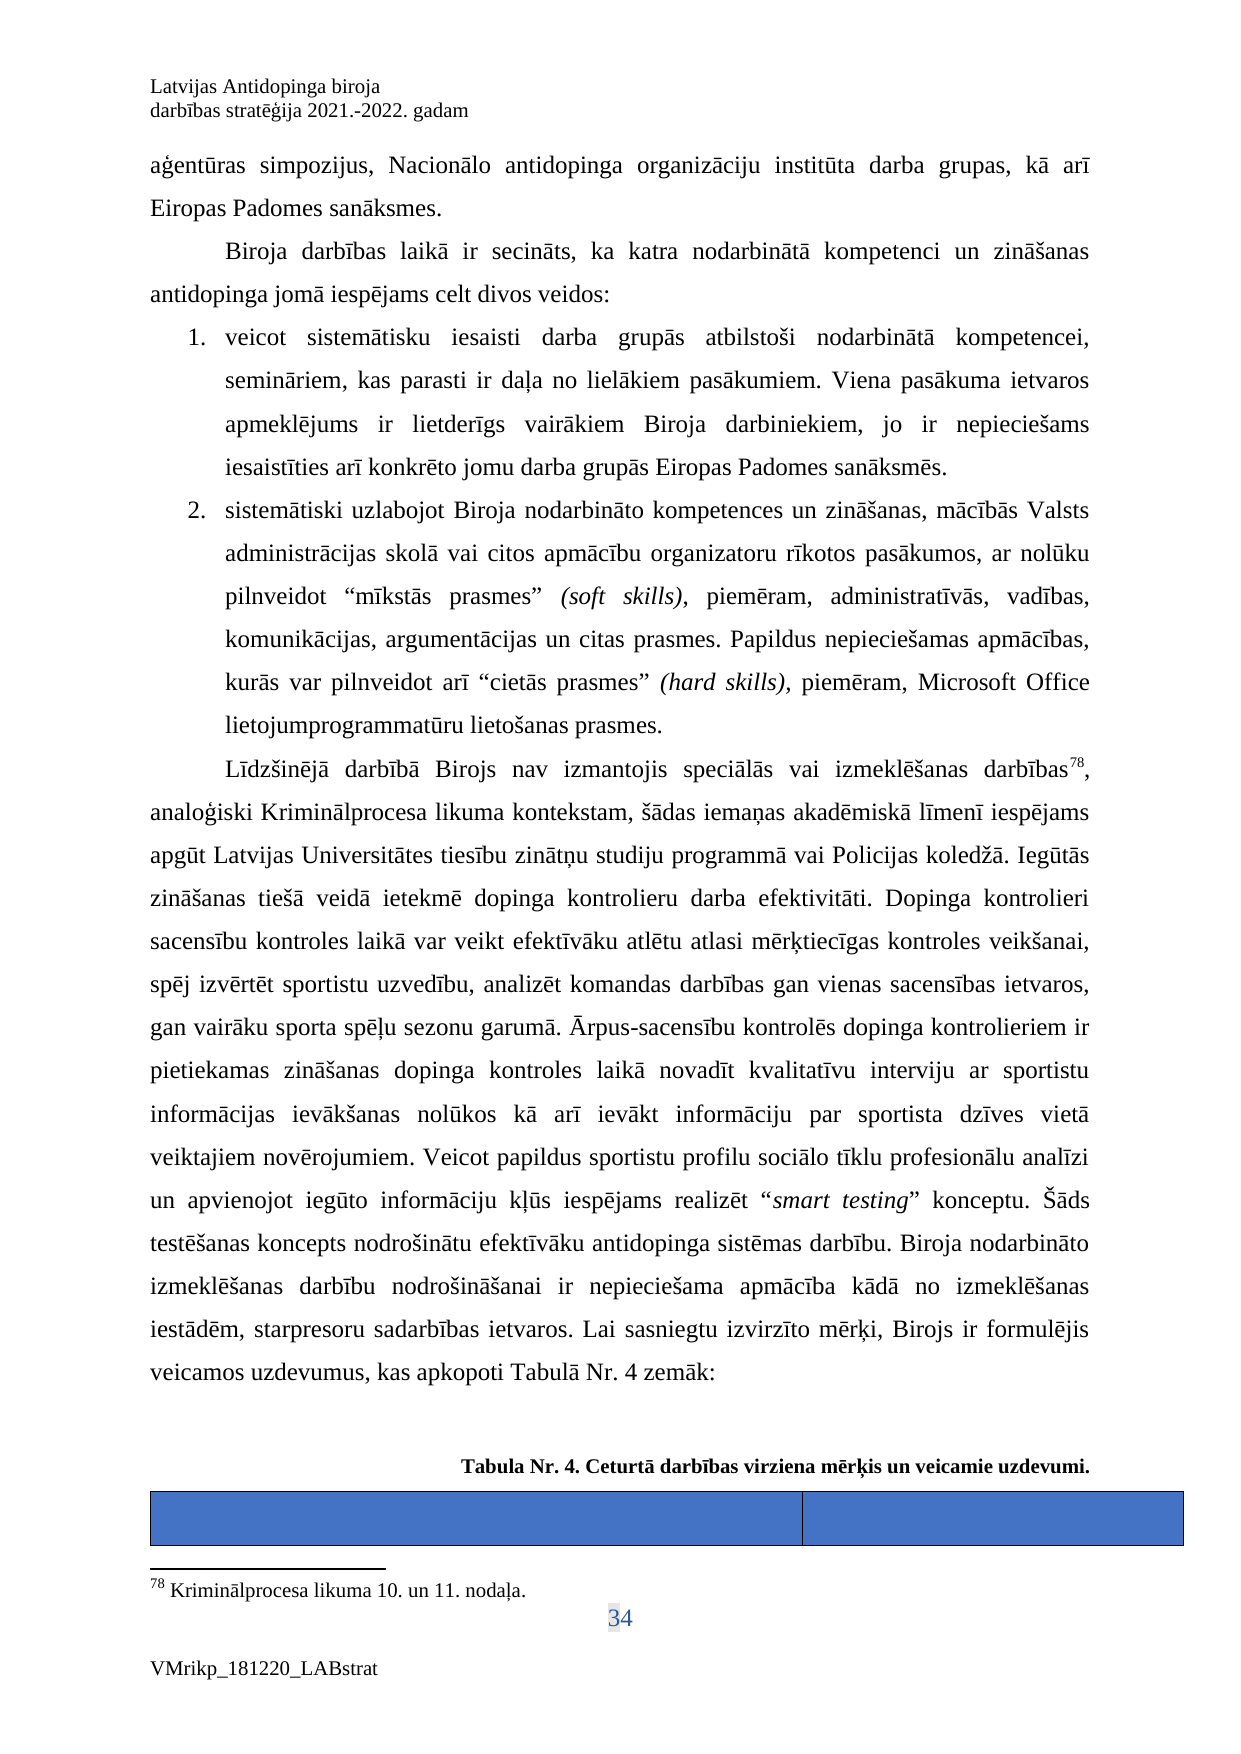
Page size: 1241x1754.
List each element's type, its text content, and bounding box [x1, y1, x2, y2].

text Tabula Nr. 4. Ceturtā darbības virziena mērķis un veicamie uzdevumi. [150, 1454, 1090, 1478]
list veicot sistemātisku iesaisti darba grupās atbilstoši nodarbinātā kompetencei, semināriem, kas parasti ir daļa no lielākiem pasākumiem. Viena pasākuma ietvaros apmeklējums ir lietderīgs vairākiem Biroja darbiniekiem, jo ir nepieciešams iesaistīties arī konkrēto jomu darba grupās Eiropas Padomes sanāksmēs. [187, 322, 1090, 481]
text Biroja darbības laikā ir secināts, ka katra nodarbinātā kompetenci un zināšanas antidopinga jomā iespējams celt divos veidos: [150, 236, 1090, 308]
table_header [151, 1492, 802, 1545]
table_header [803, 1492, 1183, 1545]
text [150, 150, 1090, 222]
list sistemātiski uzlabojot Biroja nodarbināto kompetences un zināšanas, mācībās Valsts administrācijas skolā vai citos apmācību organizatoru rīkotos pasākumos, ar nolūku pilnveidot “mīkstās prasmes” (soft skills), piemēram, administratīvās, vadības, komunikācijas, argumentācijas un citas prasmes. Papildus nepieciešamas apmācības, kurās var pilnveidot arī “cietās prasmes” (hard skills), piemēram, Microsoft Office lietojumprogrammatūru lietošanas prasmes. [187, 495, 1090, 739]
text Līdzšinējā darbībā Birojs nav izmantojis speciālās vai izmeklēšanas darbības, analoģiski Kriminālprocesa likuma kontekstam, šādas iemaņas akadēmiskā līmenī iespējams apgūt Latvijas Universitātes tiesību zinātņu studiju programmā vai Policijas koledžā. Iegūtās zināšanas tiešā veidā ietekmē dopinga kontrolieru darba efektivitāti. Dopinga kontrolieri sacensību kontroles laikā var veikt efektīvāku atlētu atlasi mērķtiecīgas kontroles veikšanai, spēj izvērtēt sportistu uzvedību, analizēt komandas darbības gan vienas sacensības ietvaros, gan vairāku sporta spēļu sezonu garumā. Ārpus-sacensību kontrolēs dopinga kontrolieriem ir pietiekamas zināšanas dopinga kontroles laikā novadīt kvalitatīvu interviju ar sportistu informācijas ievākšanas nolūkos kā arī ievākt informāciju par sportista dzīves vietā veiktajiem novērojumiem. Veicot papildus sportistu profilu sociālo tīklu profesionālu analīzi un apvienojot iegūto informāciju kļūs iespējams realizēt “smart testing” konceptu. Šāds testēšanas koncepts nodrošinātu efektīvāku antidopinga sistēmas darbību. Biroja nodarbināto izmeklēšanas darbību nodrošināšanai ir nepieciešama apmācība kādā no izmeklēšanas iestādēm, starpresoru sadarbības ietvaros. Lai sasniegtu izvirzīto mērķi, Birojs ir formulējis veicamos uzdevumus, kas apkopoti Tabulā Nr. 4 zemāk: [150, 754, 1090, 1386]
